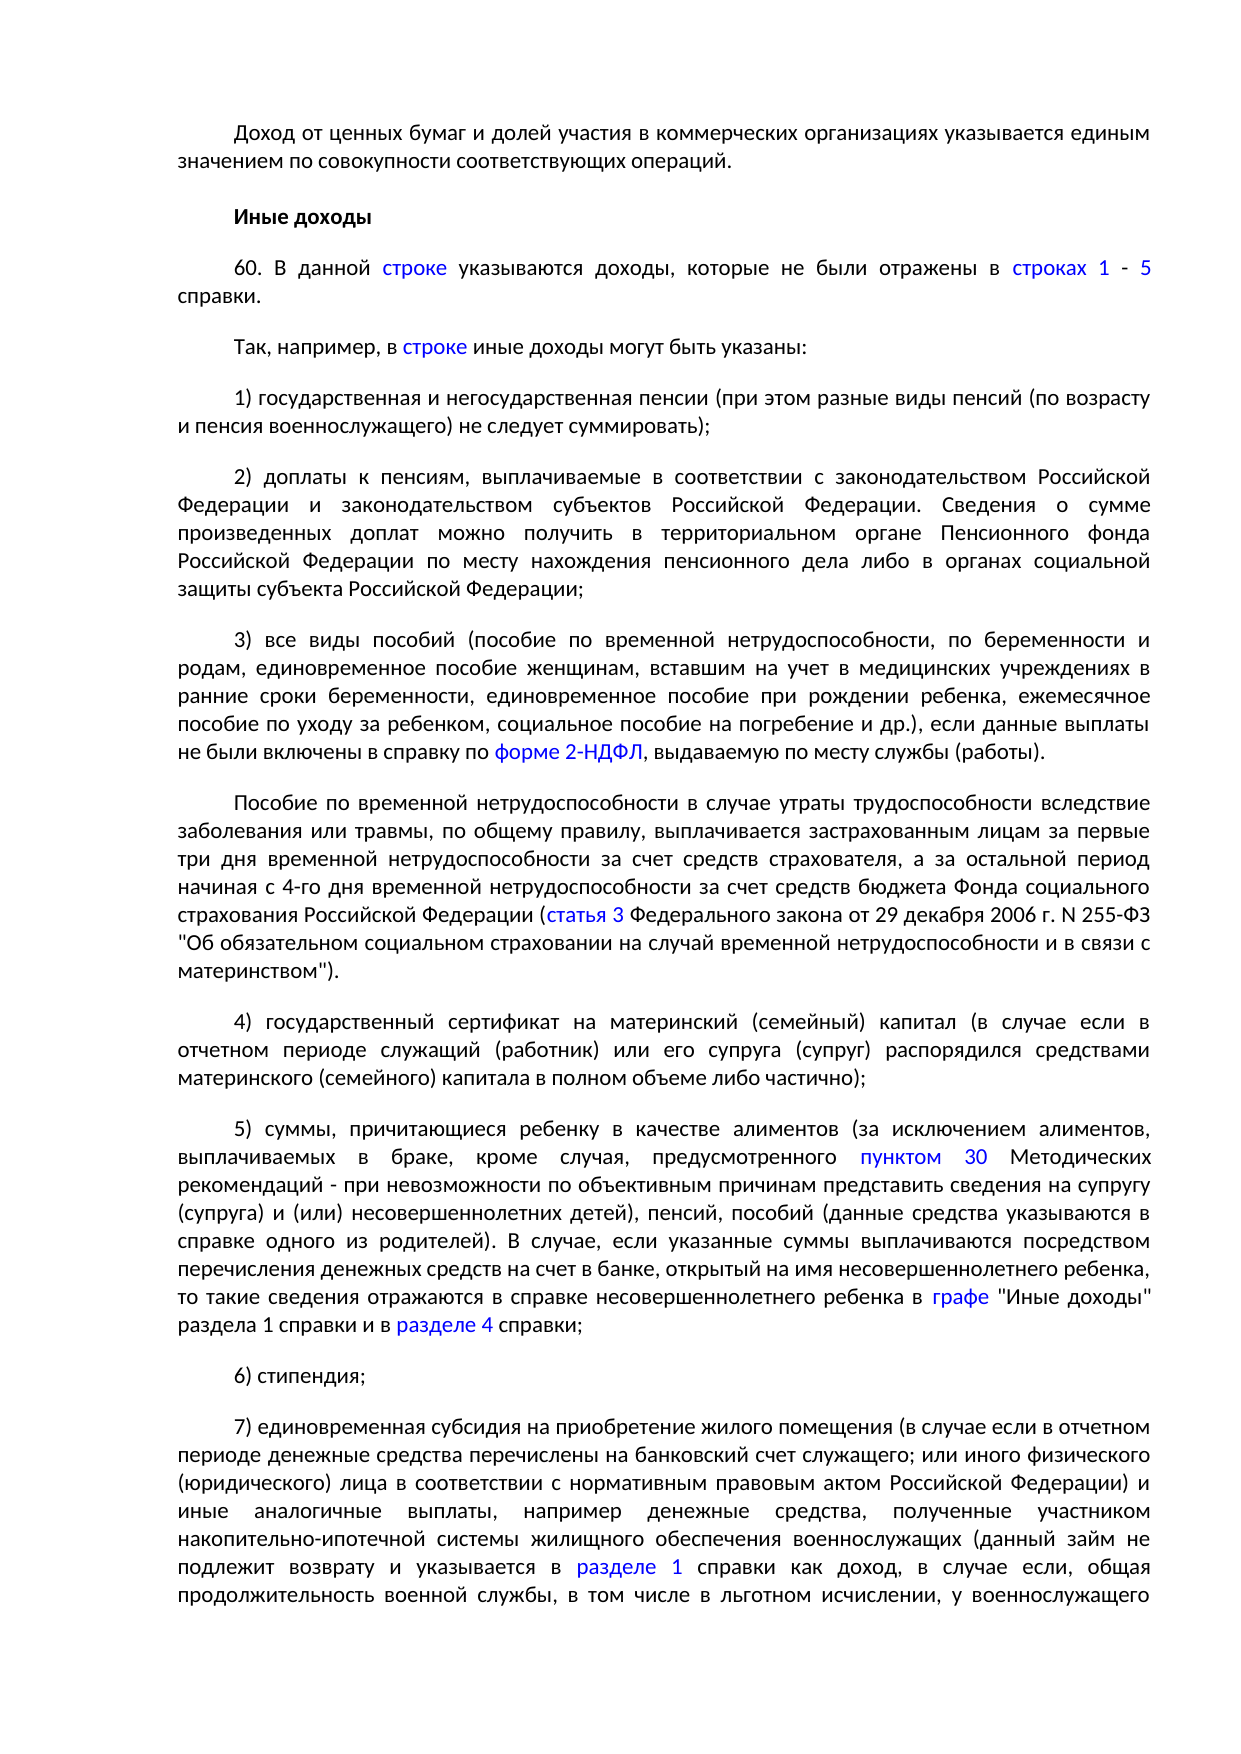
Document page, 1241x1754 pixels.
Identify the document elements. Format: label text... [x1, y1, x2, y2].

text Доход от ценных бумаг и долей участия в коммерческих организациях указывается единым значением по совокупности соответствующих операций. [177, 118, 1152, 174]
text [177, 1412, 1152, 1608]
text 2) доплаты к пенсиям, выплачиваемые в соответствии с законодательством Российской Федерации и законодательством субъектов Российской Федерации. Сведения о сумме произведенных доплат можно получить в территориальном органе Пенсионного фонда Российской Федерации по месту нахождения пенсионного дела либо в органах социальной защиты субъекта Российской Федерации; [177, 462, 1152, 602]
text 6) стипендия; [177, 1361, 1152, 1389]
title Иные доходы [177, 202, 1152, 230]
text 1) государственная и негосударственная пенсии (при этом разные виды пенсий (по возрасту и пенсия военнослужащего) не следует суммировать); [177, 383, 1152, 439]
text 4) государственный сертификат на материнский (семейный) капитал (в случае если в отчетном периоде служащий (работник) или его супруга (супруг) распорядился средствами материнского (семейного) капитала в полном объеме либо частично); [177, 1007, 1152, 1091]
text 3) все виды пособий (пособие по временной нетрудоспособности, по беременности и родам, единовременное пособие женщинам, вставшим на учет в медицинских учреждениях в ранние сроки беременности, единовременное пособие при рождении ребенка, ежемесячное пособие по уходу за ребенком, социальное пособие на погребение и др.), если данные выплаты не были включены в справку по форме 2-НДФЛ, выдаваемую по месту службы (работы). [177, 625, 1152, 765]
text 5) суммы, причитающиеся ребенку в качестве алиментов (за исключением алиментов, выплачиваемых в браке, кроме случая, предусмотренного пунктом 30 Методических рекомендаций - при невозможности по объективным причинам представить сведения на супругу (супруга) и (или) несовершеннолетних детей), пенсий, пособий (данные средства указываются в справке одного из родителей). В случае, если указанные суммы выплачиваются посредством перечисления денежных средств на счет в банке, открытый на имя несовершеннолетнего ребенка, то такие сведения отражаются в справке несовершеннолетнего ребенка в графе "Иные доходы" раздела 1 справки и в разделе 4 справки; [177, 1114, 1152, 1338]
text Так, например, в строке иные доходы могут быть указаны: [177, 332, 1152, 360]
text 60. В данной строке указываются доходы, которые не были отражены в строках 1 - 5 справки. [177, 253, 1152, 309]
text Пособие по временной нетрудоспособности в случае утраты трудоспособности вследствие заболевания или травмы, по общему правилу, выплачивается застрахованным лицам за первые три дня временной нетрудоспособности за счет средств страхователя, а за остальной период начиная с 4-го дня временной нетрудоспособности за счет средств бюджета Фонда социального страхования Российской Федерации (статья 3 Федерального закона от 29 декабря 2006 г. N 255-ФЗ "Об обязательном социальном страховании на случай временной нетрудоспособности и в связи с материнством"). [177, 788, 1152, 984]
